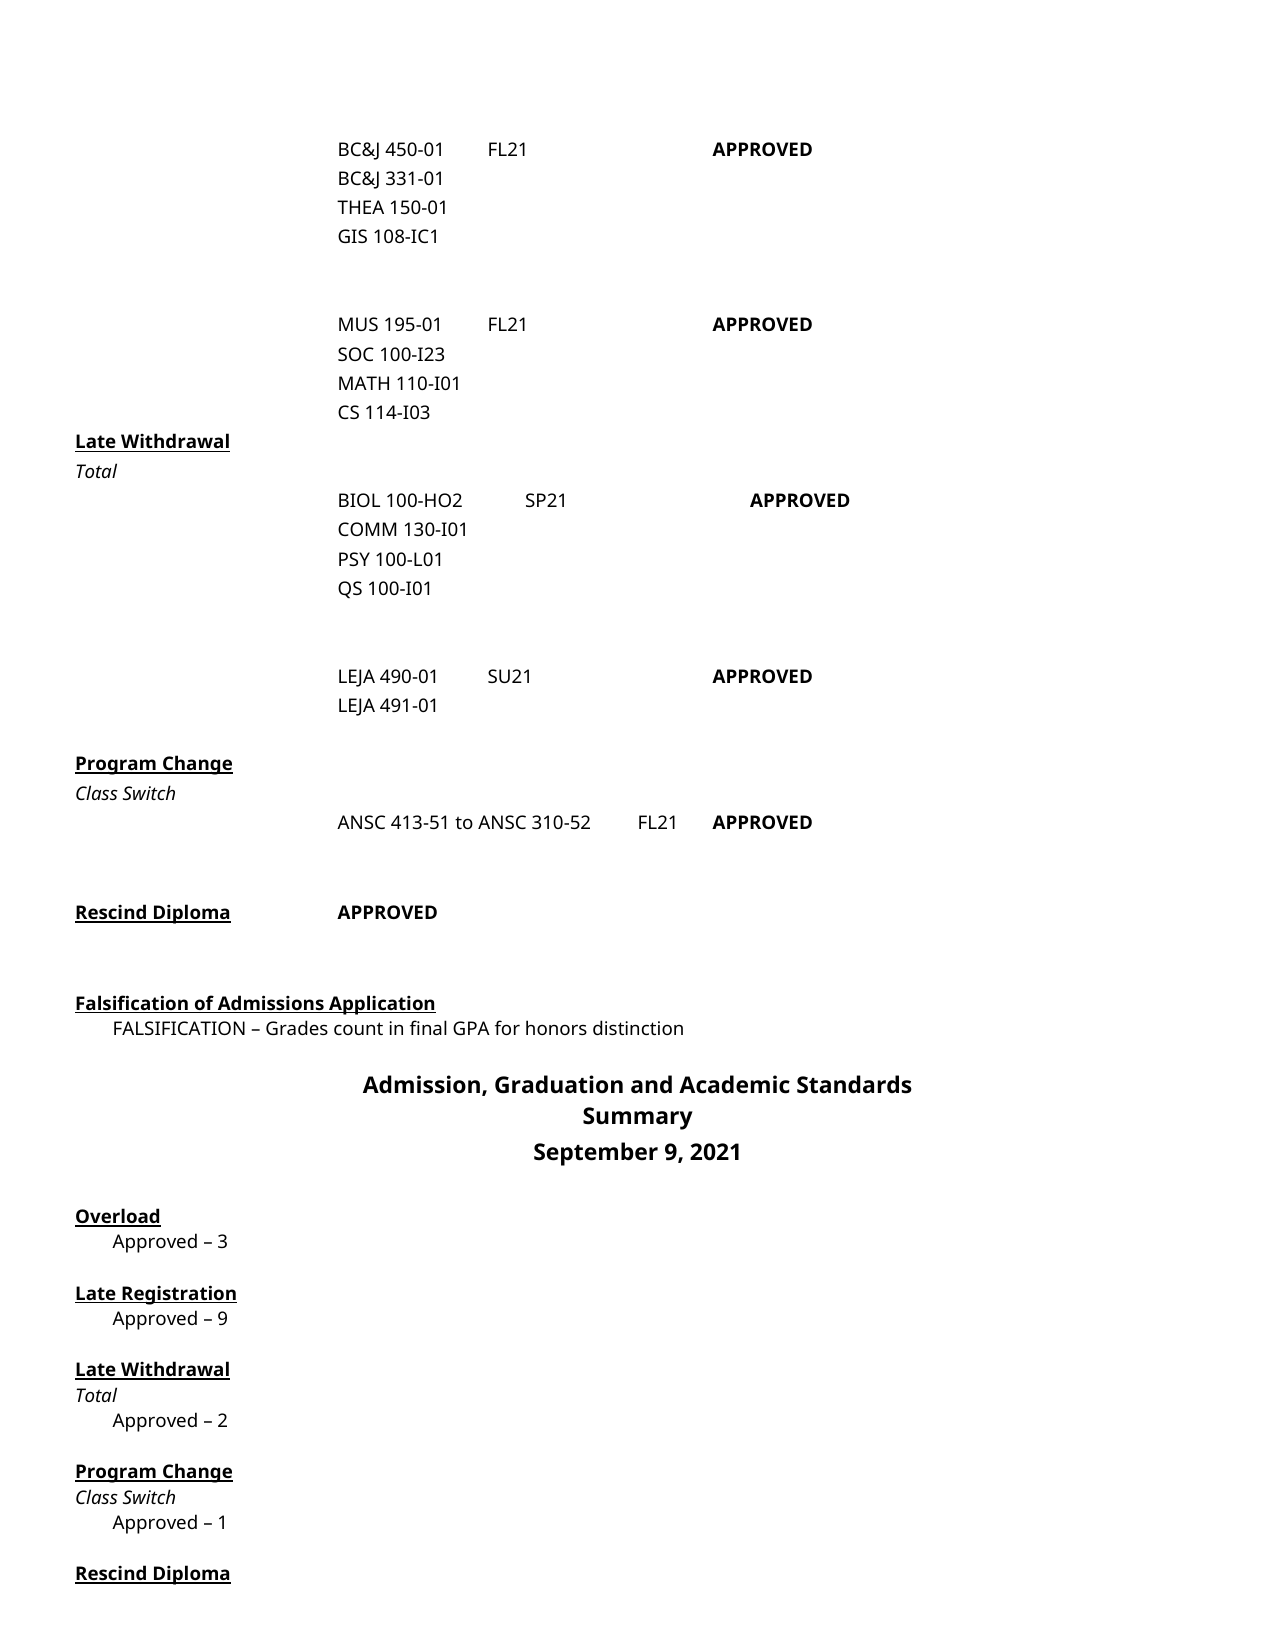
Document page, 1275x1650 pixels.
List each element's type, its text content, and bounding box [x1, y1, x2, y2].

text Overload [75, 1203, 1200, 1229]
text Total [75, 1382, 1200, 1407]
text QS 100-I01 [75, 575, 1200, 601]
text FALSIFICATION – Grades count in final GPA for honors distinction [75, 1015, 1200, 1041]
text MUS 195-01 FL21 APPROVED [75, 312, 1200, 337]
text Program Change [75, 751, 1200, 776]
text GIS 108-IC1 [75, 224, 1200, 249]
text Late Withdrawal [75, 1356, 1200, 1382]
text Total [75, 458, 1200, 483]
text September 9, 2021 [75, 1136, 1200, 1167]
text Approved – 3 [75, 1229, 1200, 1254]
text Approved – 2 [75, 1407, 1200, 1433]
text Rescind Diploma APPROVED [75, 899, 1200, 925]
text BIOL 100-HO2 SP21 APPROVED [75, 487, 1200, 513]
text Approved – 1 [75, 1509, 1200, 1535]
text LEJA 491-01 [75, 692, 1200, 718]
text Program Change [75, 1458, 1200, 1484]
text Approved – 9 [75, 1305, 1200, 1331]
text THEA 150-01 [75, 194, 1200, 220]
text ANSC 413-51 to ANSC 310-52 FL21 APPROVED [75, 809, 1200, 835]
text Late Registration [75, 1280, 1200, 1305]
text Rescind Diploma [75, 1561, 1200, 1586]
text Class Switch [75, 780, 1200, 806]
text Admission, Graduation and Academic Standards [75, 1069, 1200, 1100]
text SOC 100-I23 [75, 341, 1200, 366]
text Class Switch [75, 1484, 1200, 1509]
text BC&J 331-01 [75, 165, 1200, 191]
text LEJA 490-01 SU21 APPROVED [75, 663, 1200, 688]
text Falsification of Admissions Application [75, 990, 1200, 1015]
text Summary [75, 1100, 1200, 1131]
text MATH 110-I01 [75, 370, 1200, 396]
text CS 114-I03 [75, 399, 1200, 425]
text PSY 100-L01 [75, 546, 1200, 571]
text BC&J 450-01 FL21 APPROVED [75, 136, 1200, 162]
text Late Withdrawal [75, 429, 1200, 454]
text COMM 130-I01 [75, 517, 1200, 542]
